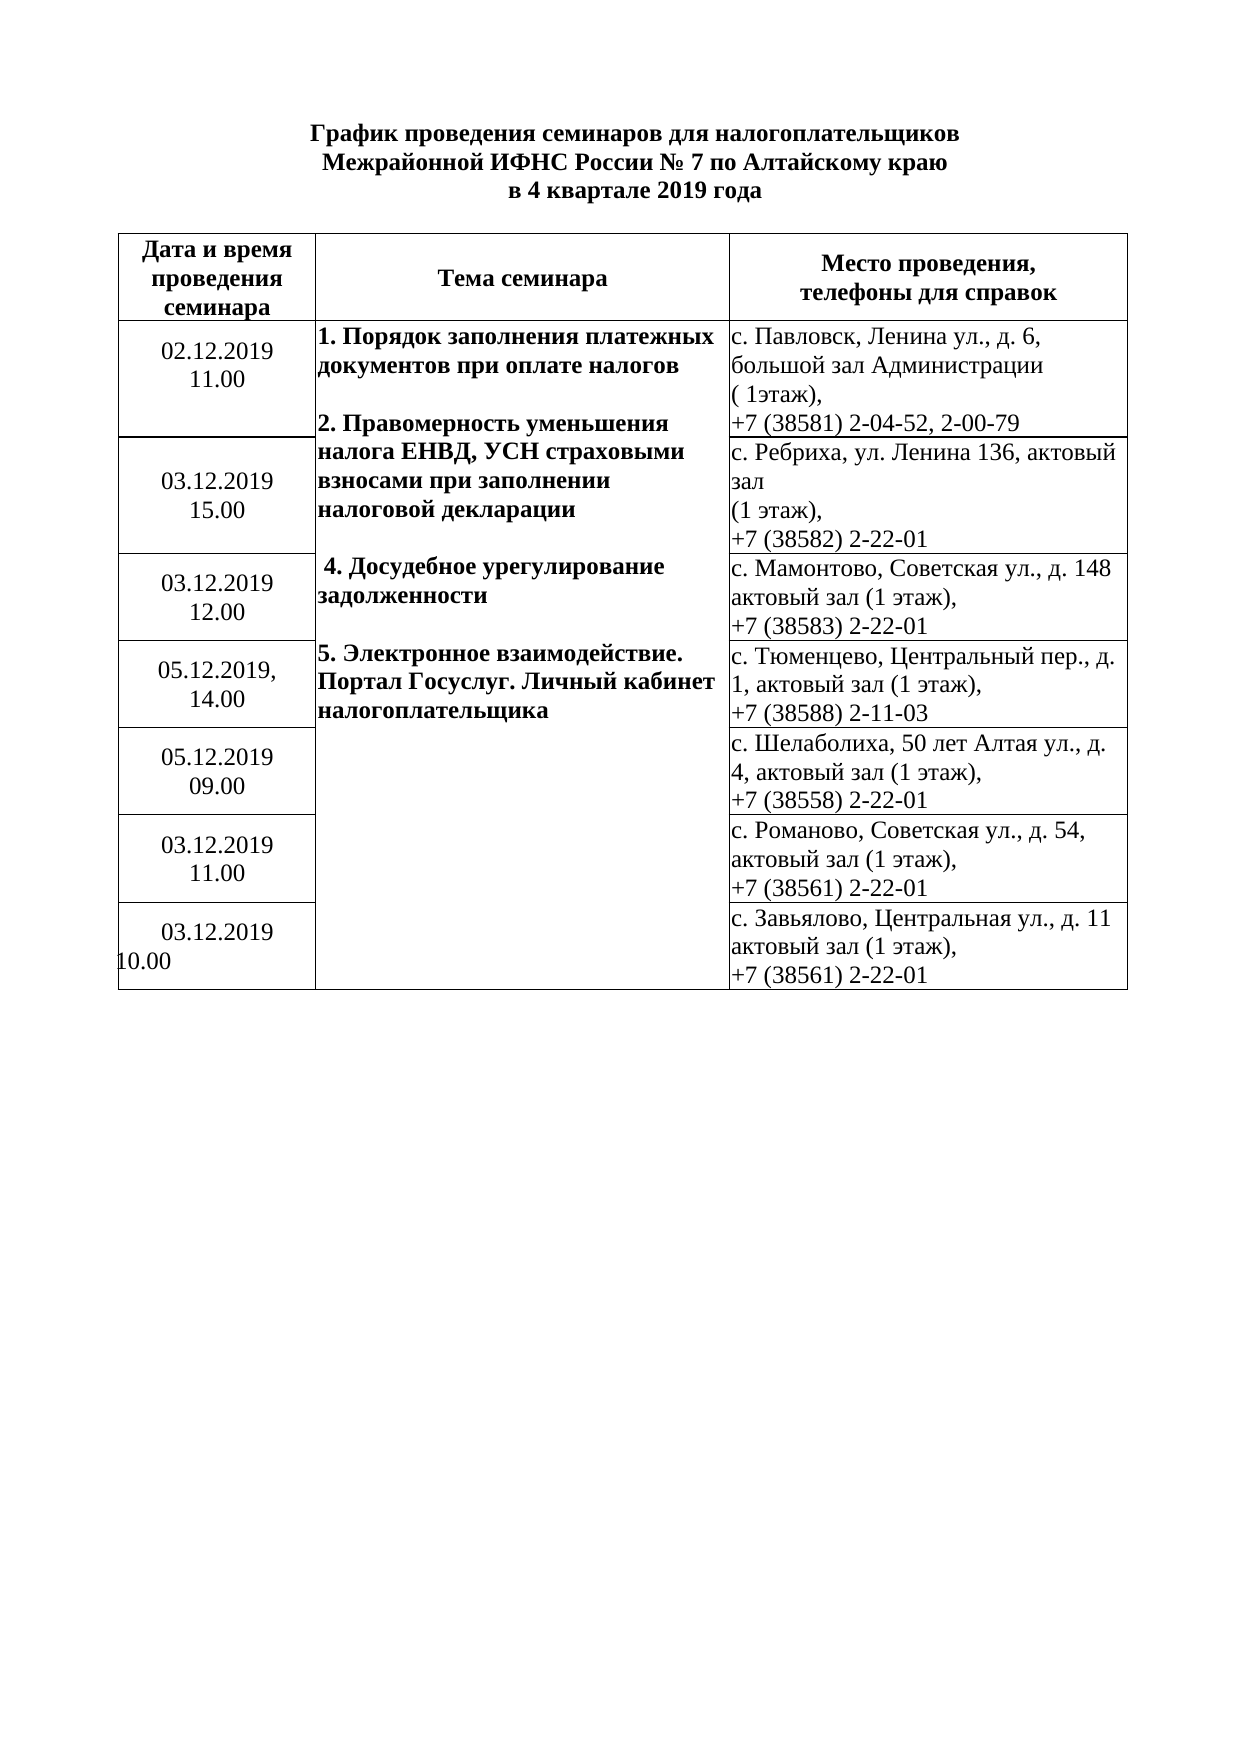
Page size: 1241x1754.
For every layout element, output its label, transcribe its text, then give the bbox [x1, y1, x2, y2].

table_header Тема семинара [316, 234, 729, 320]
text Межрайонной ИФНС России № 7 по Алтайскому краю [118, 147, 1152, 176]
table_cell 03.12.2019 11.00 [119, 815, 315, 902]
text График проведения семинаров для налогоплательщиков [118, 118, 1152, 147]
table_cell 02.12.2019 11.00 [119, 321, 315, 436]
table_cell с. Тюменцево, Центральный пер., д. 1, актовый зал (1 этаж), +7 (38588) 2-11-03 [730, 641, 1127, 727]
table_header Место проведения, телефоны для справок [730, 234, 1127, 320]
table_cell 03.12.2019 10.00 [119, 903, 315, 989]
table_cell 03.12.2019 12.00 [119, 554, 315, 640]
table_cell 05.12.2019, 14.00 [119, 641, 315, 727]
table_cell 03.12.2019 15.00 [119, 438, 315, 552]
table_cell с. Ребриха, ул. Ленина 136, актовый зал (1 этаж), +7 (38582) 2-22-01 [730, 438, 1127, 552]
table_header Дата и время проведения семинара [119, 234, 315, 320]
table_cell 05.12.2019 09.00 [119, 728, 315, 814]
table_cell c. Завьялово, Центральная ул., д. 11 актовый зал (1 этаж), +7 (38561) 2-22-01 [730, 903, 1127, 989]
table_cell с. Романово, Советская ул., д. 54, актовый зал (1 этаж), +7 (38561) 2-22-01 [730, 815, 1127, 902]
text в 4 квартале 2019 года [118, 176, 1152, 204]
table_cell 1. Порядок заполнения платежных документов при оплате налогов 2. Правомерность уменьшения налога ЕНВД, УСН страховыми взносами при заполнении налоговой декларации 4. Досудебное урегулирование задолженности 5. Электронное взаимодействие. Портал Госуслуг. Личный кабинет налогоплательщика [316, 321, 729, 989]
table_cell с. Павловск, Ленина ул., д. 6, большой зал Администрации ( 1этаж), +7 (38581) 2-04-52, 2-00-79 [730, 321, 1127, 436]
table_cell с. Шелаболиха, 50 лет Алтая ул., д. 4, актовый зал (1 этаж), +7 (38558) 2-22-01 [730, 728, 1127, 814]
table_cell с. Мамонтово, Советская ул., д. 148 актовый зал (1 этаж), +7 (38583) 2-22-01 [730, 554, 1127, 640]
